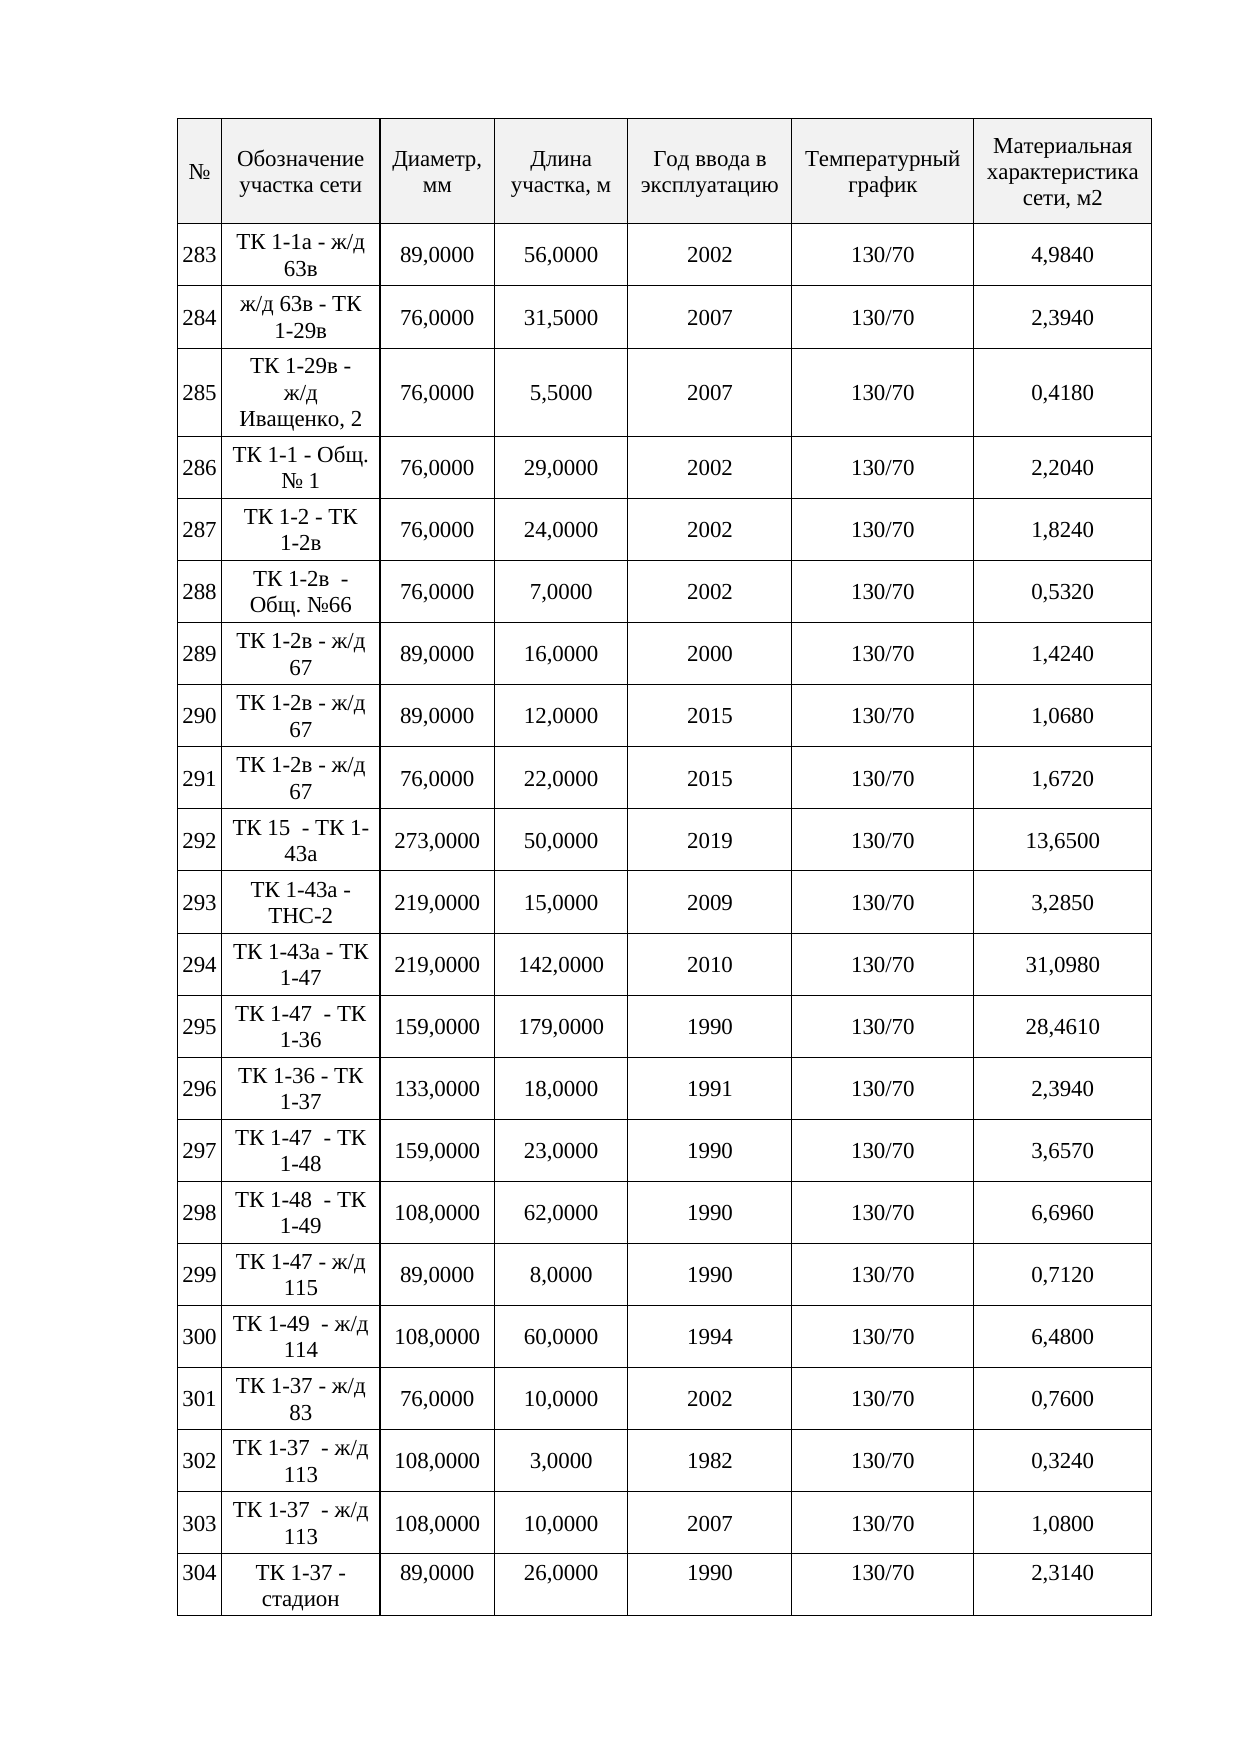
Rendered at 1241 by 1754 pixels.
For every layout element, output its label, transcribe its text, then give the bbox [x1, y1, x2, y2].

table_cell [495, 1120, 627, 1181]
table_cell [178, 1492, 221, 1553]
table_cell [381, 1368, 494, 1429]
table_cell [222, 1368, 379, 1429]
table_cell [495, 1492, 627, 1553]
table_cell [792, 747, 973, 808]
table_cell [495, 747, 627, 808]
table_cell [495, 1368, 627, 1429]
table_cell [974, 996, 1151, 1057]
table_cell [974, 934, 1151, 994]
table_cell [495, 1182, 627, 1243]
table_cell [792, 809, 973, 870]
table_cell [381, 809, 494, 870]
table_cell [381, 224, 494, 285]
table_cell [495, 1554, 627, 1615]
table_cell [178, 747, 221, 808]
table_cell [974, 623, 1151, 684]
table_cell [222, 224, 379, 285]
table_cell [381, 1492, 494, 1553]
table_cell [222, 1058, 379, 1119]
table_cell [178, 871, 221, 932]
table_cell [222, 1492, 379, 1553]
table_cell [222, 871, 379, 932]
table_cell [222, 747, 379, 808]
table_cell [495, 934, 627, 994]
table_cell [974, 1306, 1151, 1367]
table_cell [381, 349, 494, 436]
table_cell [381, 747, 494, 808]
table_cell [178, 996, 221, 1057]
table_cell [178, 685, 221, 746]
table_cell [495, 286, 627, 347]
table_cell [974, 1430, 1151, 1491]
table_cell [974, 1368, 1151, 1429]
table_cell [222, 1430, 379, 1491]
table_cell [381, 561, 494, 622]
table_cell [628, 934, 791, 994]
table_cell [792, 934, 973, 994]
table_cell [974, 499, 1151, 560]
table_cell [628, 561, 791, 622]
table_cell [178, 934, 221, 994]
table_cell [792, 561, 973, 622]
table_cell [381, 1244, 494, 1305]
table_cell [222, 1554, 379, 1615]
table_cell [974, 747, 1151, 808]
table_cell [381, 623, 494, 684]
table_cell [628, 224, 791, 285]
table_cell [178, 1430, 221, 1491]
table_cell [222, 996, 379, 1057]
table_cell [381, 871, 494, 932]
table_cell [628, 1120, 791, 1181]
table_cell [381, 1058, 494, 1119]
table_header Обозначение участка сети [222, 119, 379, 223]
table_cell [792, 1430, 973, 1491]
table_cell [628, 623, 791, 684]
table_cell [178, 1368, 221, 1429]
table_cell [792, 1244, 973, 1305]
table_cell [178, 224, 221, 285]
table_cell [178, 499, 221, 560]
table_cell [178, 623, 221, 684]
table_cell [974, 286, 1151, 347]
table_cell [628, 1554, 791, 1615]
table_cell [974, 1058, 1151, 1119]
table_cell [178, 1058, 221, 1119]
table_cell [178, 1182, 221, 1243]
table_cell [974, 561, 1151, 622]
table_header Температурный график [792, 119, 973, 223]
table_header Материальная характеристика сети, м2 [974, 119, 1151, 223]
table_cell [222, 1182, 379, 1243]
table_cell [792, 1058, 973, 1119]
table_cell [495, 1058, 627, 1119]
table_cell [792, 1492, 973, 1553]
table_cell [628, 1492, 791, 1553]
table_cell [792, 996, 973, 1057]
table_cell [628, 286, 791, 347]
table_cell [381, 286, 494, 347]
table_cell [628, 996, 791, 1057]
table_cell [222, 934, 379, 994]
table_header Длина участка, м [495, 119, 627, 223]
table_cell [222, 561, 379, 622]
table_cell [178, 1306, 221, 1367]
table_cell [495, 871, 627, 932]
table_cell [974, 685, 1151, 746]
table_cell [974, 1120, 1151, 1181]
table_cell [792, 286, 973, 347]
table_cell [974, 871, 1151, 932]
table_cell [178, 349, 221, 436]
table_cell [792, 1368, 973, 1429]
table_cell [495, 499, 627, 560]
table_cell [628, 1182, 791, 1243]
table_header Год ввода в эксплуатацию [628, 119, 791, 223]
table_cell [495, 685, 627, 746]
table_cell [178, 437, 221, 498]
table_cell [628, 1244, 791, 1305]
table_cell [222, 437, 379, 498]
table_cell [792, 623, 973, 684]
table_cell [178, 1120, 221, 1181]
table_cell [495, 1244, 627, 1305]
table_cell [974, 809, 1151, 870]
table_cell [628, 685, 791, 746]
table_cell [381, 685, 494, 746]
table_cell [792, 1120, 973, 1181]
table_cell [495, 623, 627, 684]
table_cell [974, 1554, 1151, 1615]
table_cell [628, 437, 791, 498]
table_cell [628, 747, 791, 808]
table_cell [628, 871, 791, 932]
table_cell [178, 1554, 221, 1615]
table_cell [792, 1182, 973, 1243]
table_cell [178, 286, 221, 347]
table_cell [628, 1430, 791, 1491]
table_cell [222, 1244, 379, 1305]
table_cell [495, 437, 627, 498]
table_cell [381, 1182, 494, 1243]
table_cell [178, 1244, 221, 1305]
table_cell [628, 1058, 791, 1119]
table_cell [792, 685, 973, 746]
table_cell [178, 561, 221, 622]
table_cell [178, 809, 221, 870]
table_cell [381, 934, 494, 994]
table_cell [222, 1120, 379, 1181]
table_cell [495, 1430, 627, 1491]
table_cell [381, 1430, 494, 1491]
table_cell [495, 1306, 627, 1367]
table_header Диаметр, мм [381, 119, 494, 223]
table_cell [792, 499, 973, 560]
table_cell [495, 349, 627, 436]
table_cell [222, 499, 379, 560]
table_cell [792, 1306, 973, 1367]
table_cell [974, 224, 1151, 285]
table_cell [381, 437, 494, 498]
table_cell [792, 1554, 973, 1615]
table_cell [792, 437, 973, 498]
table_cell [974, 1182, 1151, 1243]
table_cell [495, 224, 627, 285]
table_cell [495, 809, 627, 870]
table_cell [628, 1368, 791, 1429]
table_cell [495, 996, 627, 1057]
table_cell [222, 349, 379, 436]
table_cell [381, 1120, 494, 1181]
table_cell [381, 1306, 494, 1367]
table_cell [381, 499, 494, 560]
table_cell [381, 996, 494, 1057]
table_header № [178, 119, 221, 223]
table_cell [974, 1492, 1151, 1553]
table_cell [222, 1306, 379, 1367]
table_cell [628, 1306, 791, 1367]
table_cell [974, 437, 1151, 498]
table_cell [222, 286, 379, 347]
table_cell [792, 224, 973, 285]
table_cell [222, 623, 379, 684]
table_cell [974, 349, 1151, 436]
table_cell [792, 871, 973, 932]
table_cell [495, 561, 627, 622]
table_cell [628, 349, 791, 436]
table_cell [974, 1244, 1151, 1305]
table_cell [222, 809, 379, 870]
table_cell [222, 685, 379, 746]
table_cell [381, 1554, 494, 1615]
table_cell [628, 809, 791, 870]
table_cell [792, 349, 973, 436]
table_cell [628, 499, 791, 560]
